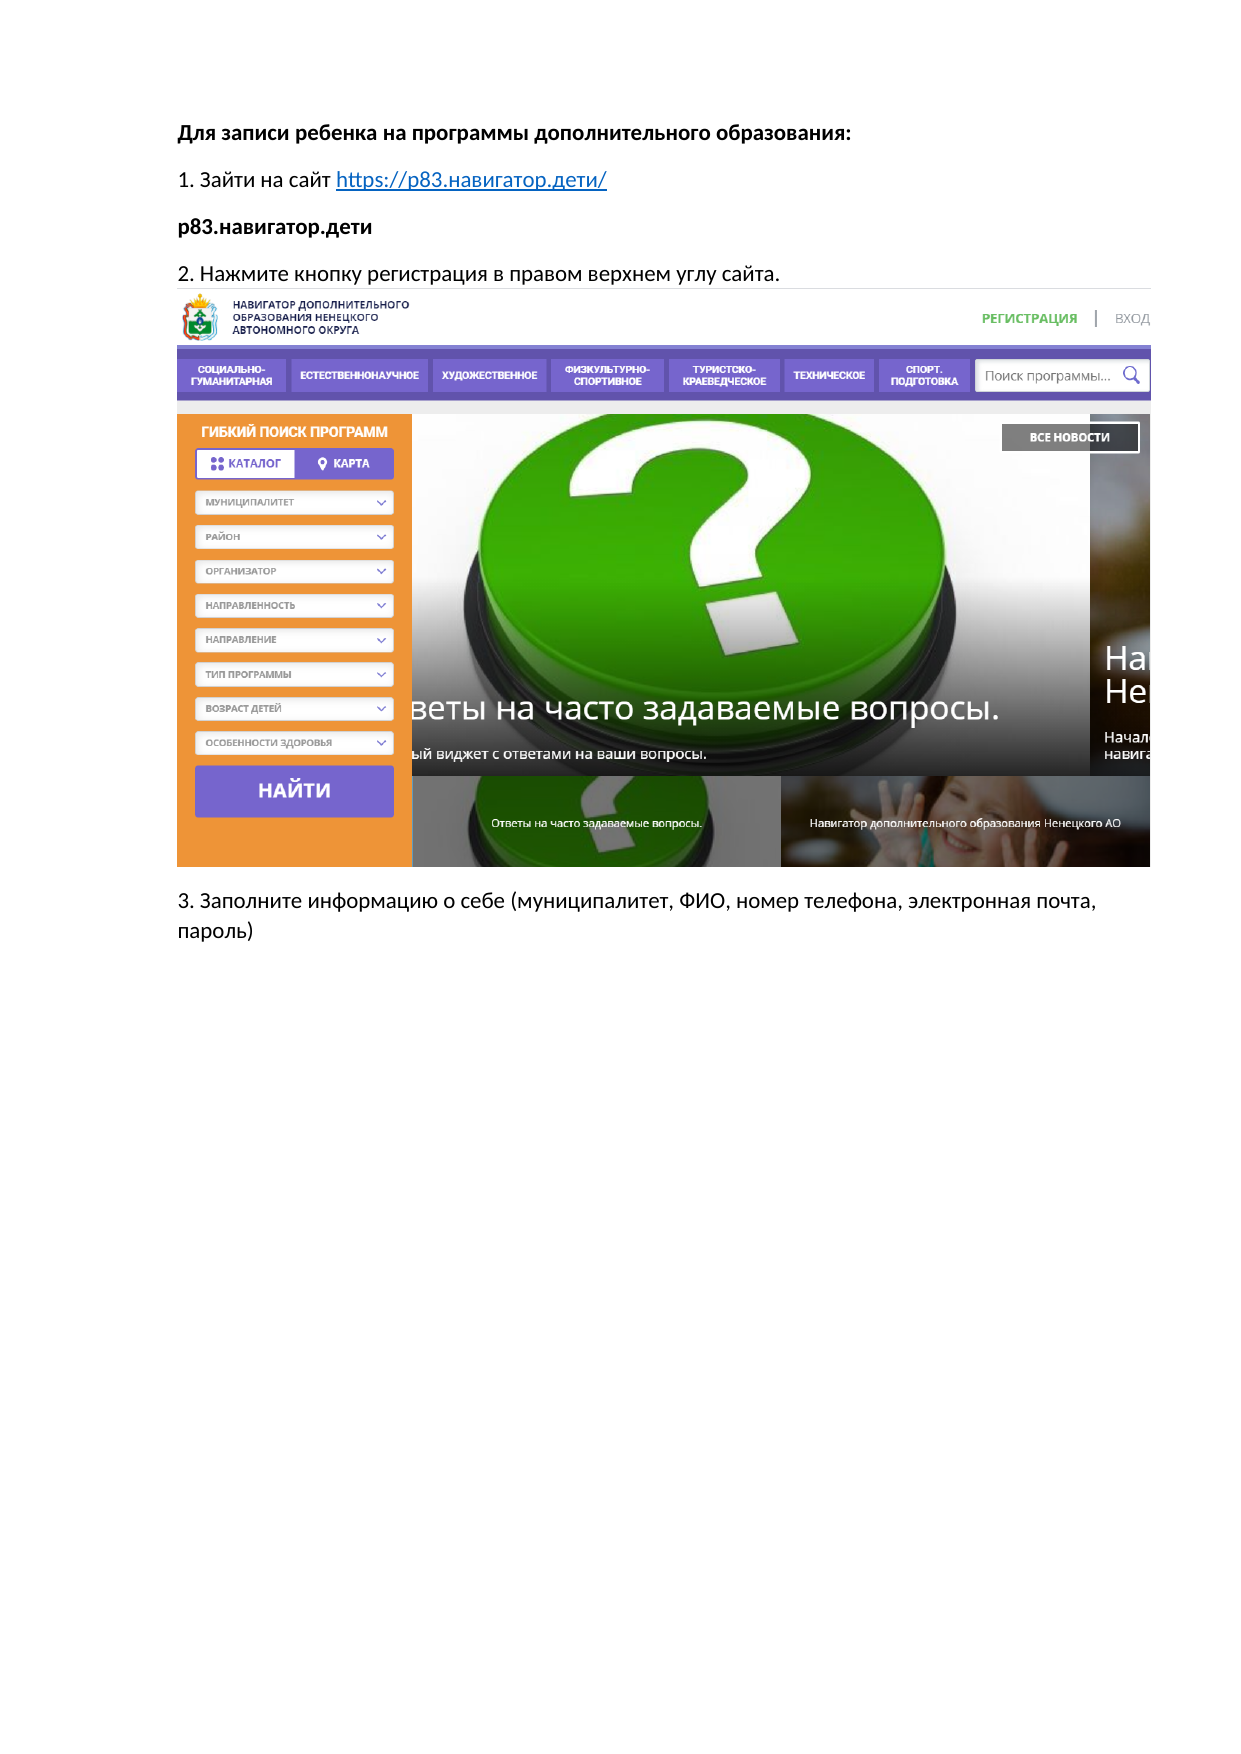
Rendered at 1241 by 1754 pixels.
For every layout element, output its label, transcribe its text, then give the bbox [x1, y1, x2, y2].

text Для записи ребенка на программы дополнительного образования: [177, 118, 1152, 146]
text р83.навигатор.дети [177, 212, 1152, 240]
text 1. Зайти на сайт https://р83.навигатор.дети/ [177, 165, 1152, 193]
picture [177, 288, 1151, 867]
text 3. Заполните информацию о себе (муниципалитет, ФИО, номер телефона, электронная почта, пароль) [177, 886, 1152, 944]
